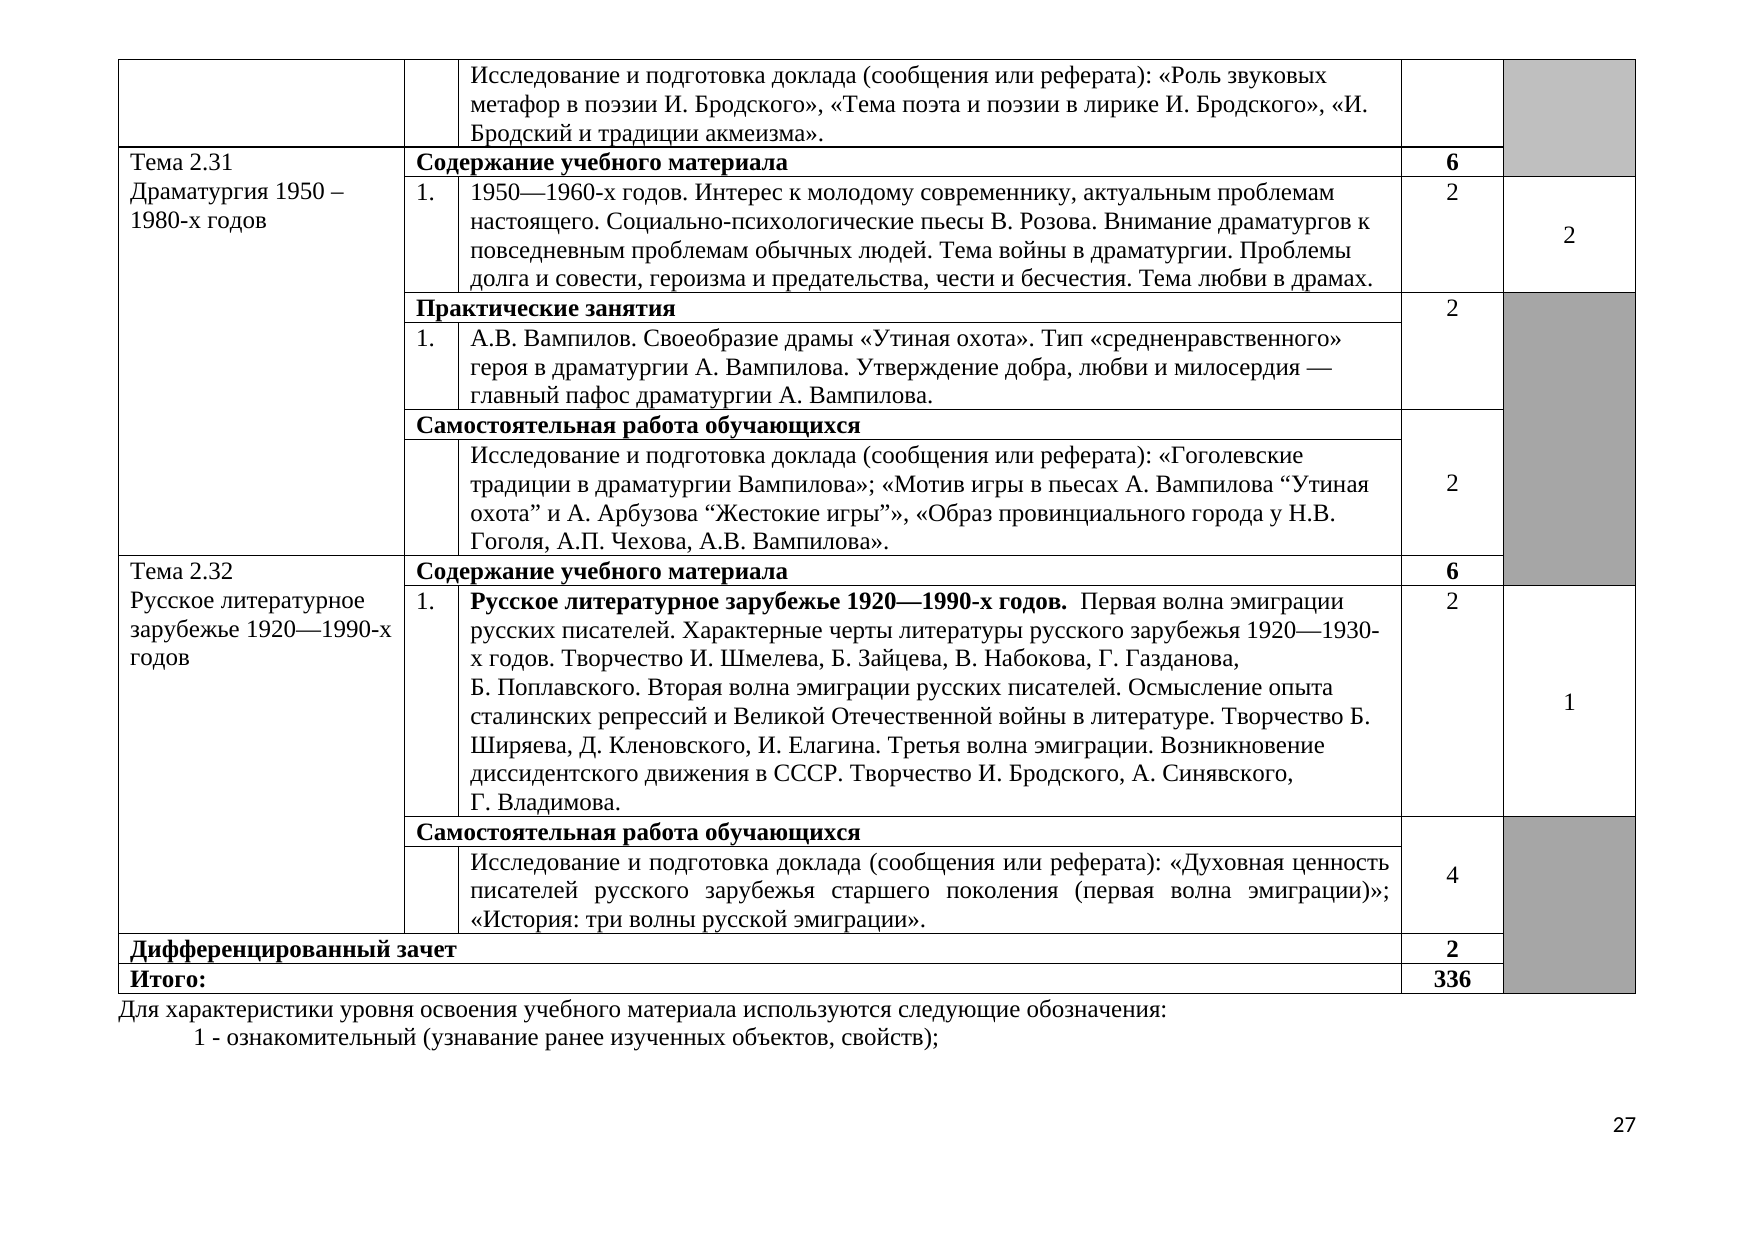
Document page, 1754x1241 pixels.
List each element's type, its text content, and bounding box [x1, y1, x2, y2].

table_cell 6 [1402, 148, 1503, 176]
table_cell 4 [1402, 817, 1503, 933]
table_cell Исследование и подготовка доклада (сообщения или реферата): «Роль звуковых метафор в поэзии И. Бродского», «Тема поэта и поэзии в лирике И. Бродского», «И. Бродский и традиции акмеизма». [459, 60, 1401, 146]
table_cell [1504, 817, 1635, 993]
list 1 - ознакомительный (узнавание ранее изученных объектов, свойств); [193, 1022, 1636, 1051]
table_cell [405, 440, 458, 555]
table_cell Исследование и подготовка доклада (сообщения или реферата): «Гоголевские традиции в драматургии Вампилова»; «Мотив игры в пьесах А. Вампилова “Утиная охота” и А. Арбузова “Жестокие игры”», «Образ провинциального города у Н.В. Гоголя, А.П. Чехова, А.В. Вампилова». [459, 440, 1401, 555]
table_cell Итого: [119, 964, 1401, 993]
table_cell 1. [405, 323, 458, 409]
table_cell Тема 2.32 Русское литературное зарубежье 1920—1990-х годов [119, 556, 404, 933]
table_cell Исследование и подготовка доклада (сообщения или реферата): «Духовная ценность писателей русского зарубежья старшего поколения (первая волна эмиграции)»; «История: три волны русской эмиграции». [459, 847, 1401, 933]
table_cell 1950—1960-х годов. Интерес к молодому современнику, актуальным проблемам настоящего. Социально-психологические пьесы В. Розова. Внимание драматургов к повседневным проблемам обычных людей. Тема войны в драматургии. Проблемы долга и совести, героизма и предательства, чести и бесчестия. Тема любви в драмах. [459, 177, 1401, 292]
table_cell А.В. Вампилов. Своеобразие драмы «Утиная охота». Тип «средненравственного» героя в драматургии А. Вампилова. Утверждение добра, любви и милосердия — главный пафос драматургии А. Вампилова. [459, 323, 1401, 409]
table_cell [405, 60, 458, 146]
table_cell [1504, 293, 1635, 585]
table_cell 2 [1402, 934, 1503, 963]
table_cell Русское литературное зарубежье 1920—1990-х годов. Первая волна эмиграции русских писателей. Характерные черты литературы русского зарубежья 1920—1930-х годов. Творчество И. Шмелева, Б. Зайцева, В. Набокова, Г. Газданова, Б. Поплавского. Вторая волна эмиграции русских писателей. Осмысление опыта сталинских репрессий и Великой Отечественной войны в литературе. Творчество Б. Ширяева, Д. Кленовского, И. Елагина. Третья волна эмиграции. Возникновение диссидентского движения в СССР. Творчество И. Бродского, А. Синявского, Г. Владимова. [459, 586, 1401, 816]
table_cell Самостоятельная работа обучающихся [405, 817, 1401, 846]
table_cell 1 [1504, 586, 1635, 816]
table_cell Содержание учебного материала [405, 556, 1401, 585]
table_cell Дифференцированный зачет [119, 934, 1401, 963]
table_cell 2 [1402, 177, 1503, 292]
table_cell 1. [405, 177, 458, 292]
table_cell 6 [1402, 556, 1503, 585]
table_cell Практические занятия [405, 293, 1401, 322]
table_cell Тема 2.31 Драматургия 1950 – 1980-х годов [119, 148, 404, 555]
table_cell 2 [1402, 586, 1503, 816]
table_cell [405, 847, 458, 933]
table_cell 1. [405, 586, 458, 816]
table_cell 2 [1504, 177, 1635, 292]
table_cell [1504, 60, 1635, 176]
table_cell 2 [1402, 293, 1503, 409]
table_cell 2 [1402, 60, 1503, 146]
table_cell 336 [1402, 964, 1503, 993]
table_cell Самостоятельная работа обучающихся [405, 410, 1401, 439]
table_cell 2 [1402, 410, 1503, 555]
text Для характеристики уровня освоения учебного материала используются следующие обозначения: [118, 994, 1636, 1022]
table_cell Содержание учебного материала [405, 148, 1401, 176]
